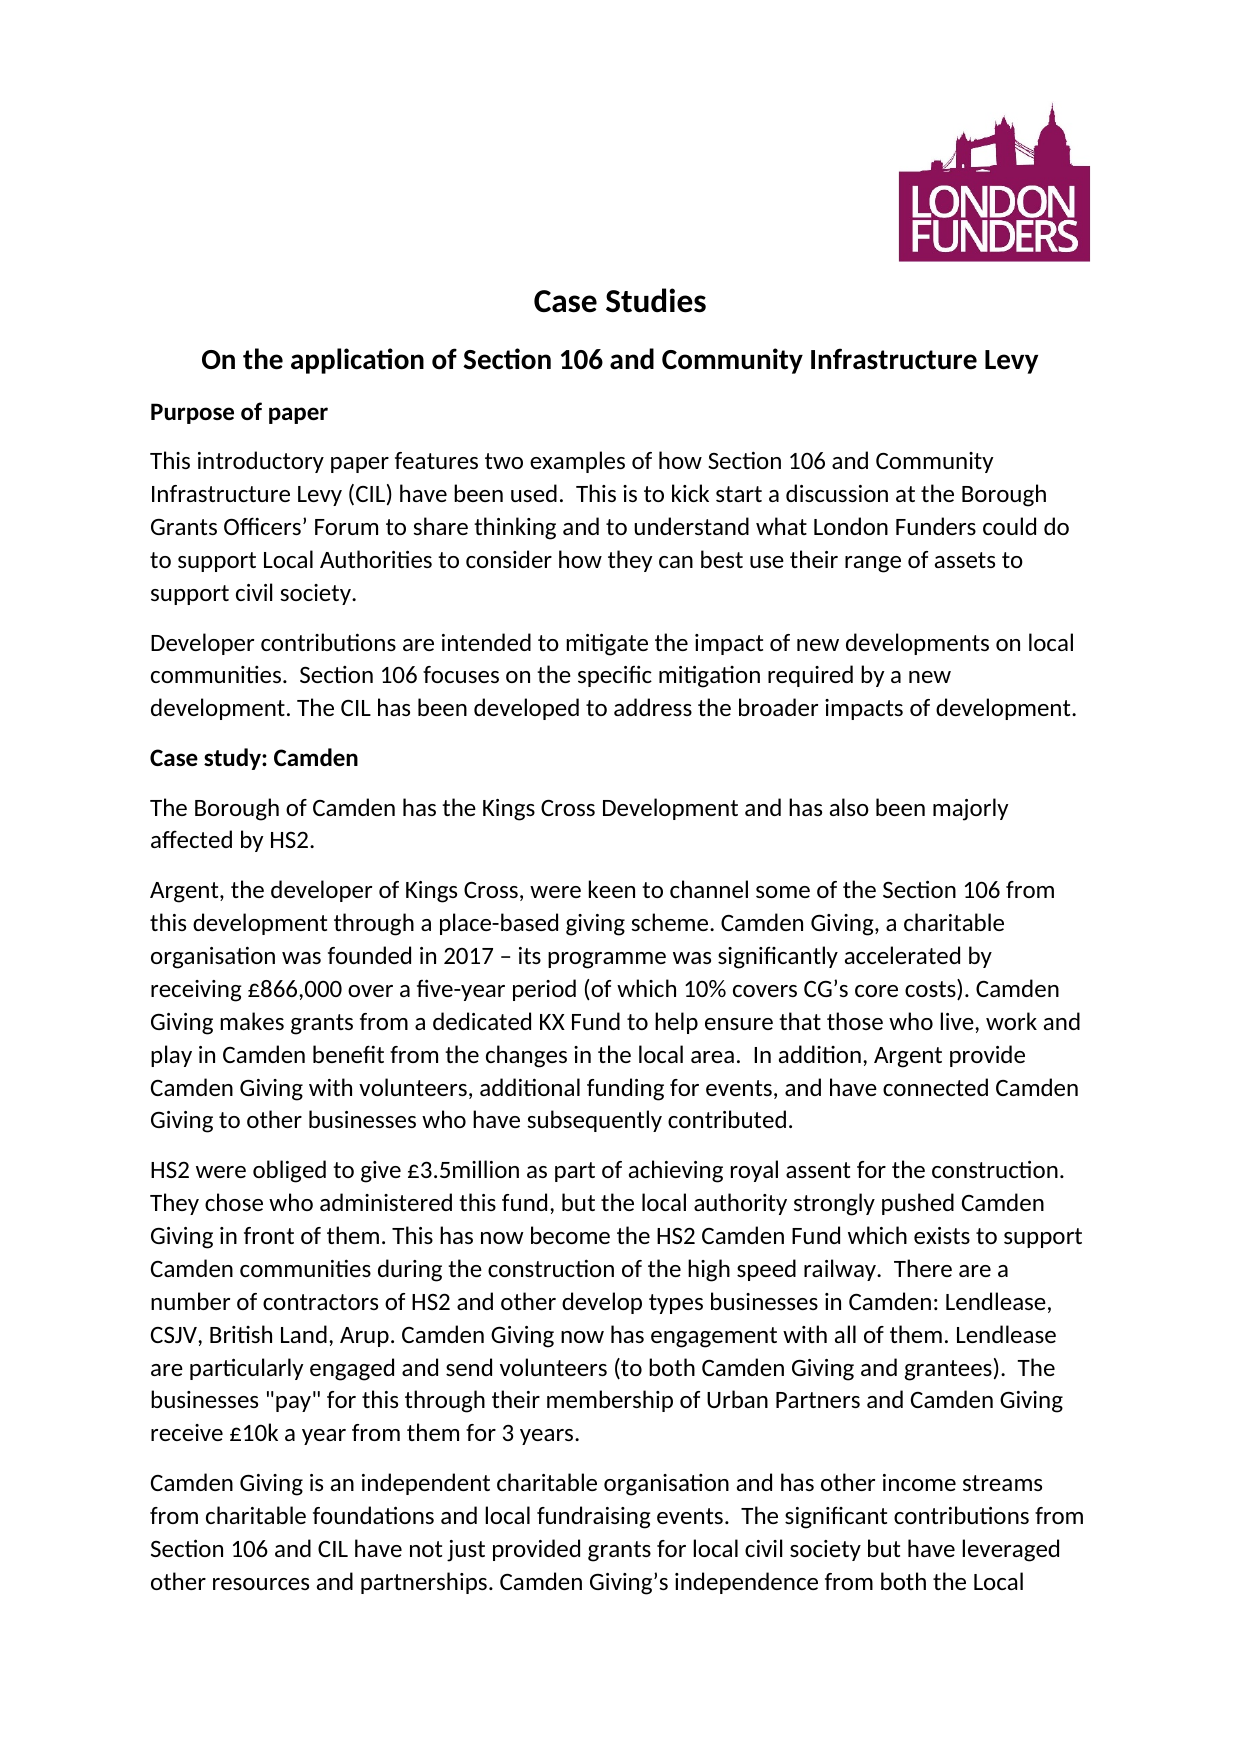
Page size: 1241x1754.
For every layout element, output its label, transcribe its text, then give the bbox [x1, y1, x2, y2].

text Purpose of paper [150, 396, 1090, 426]
text Developer contributions are intended to mitigate the impact of new developments on local communities. Section 106 focuses on the specific mitigation required by a new development. The CIL has been developed to address the broader impacts of development. [150, 627, 1090, 723]
text Case Studies [150, 280, 1090, 321]
text Argent, the developer of Kings Cross, were keen to channel some of the Section 106 from this development through a place-based giving scheme. Camden Giving, a charitable organisation was founded in 2017 – its programme was significantly accelerated by receiving £866,000 over a five-year period (of which 10% covers CG’s core costs). Camden Giving makes grants from a dedicated KX Fund to help ensure that those who live, work and play in Camden benefit from the changes in the local area. In addition, Argent provide Camden Giving with volunteers, additional funding for events, and have connected Camden Giving to other businesses who have subsequently contributed. [150, 874, 1090, 1135]
text The Borough of Camden has the Kings Cross Development and has also been majorly affected by HS2. [150, 792, 1090, 855]
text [150, 1467, 1090, 1596]
picture [898, 101, 1091, 262]
text This introductory paper features two examples of how Section 106 and Community Infrastructure Levy (CIL) have been used. This is to kick start a discussion at the Borough Grants Officers’ Forum to share thinking and to understand what London Funders could do to support Local Authorities to consider how they can best use their range of assets to support civil society. [150, 445, 1090, 608]
text On the application of Section 106 and Community Infrastructure Levy [150, 341, 1090, 376]
text Case study: Camden [150, 742, 1090, 773]
text HS2 were obliged to give £3.5million as part of achieving royal assent for the construction. They chose who administered this fund, but the local authority strongly pushed Camden Giving in front of them. This has now become the HS2 Camden Fund which exists to support Camden communities during the construction of the high speed railway. There are a number of contractors of HS2 and other develop types businesses in Camden: Lendlease, CSJV, British Land, Arup. Camden Giving now has engagement with all of them. Lendlease are particularly engaged and send volunteers (to both Camden Giving and grantees). The businesses "pay" for this through their membership of Urban Partners and Camden Giving receive £10k a year from them for 3 years. [150, 1154, 1090, 1448]
